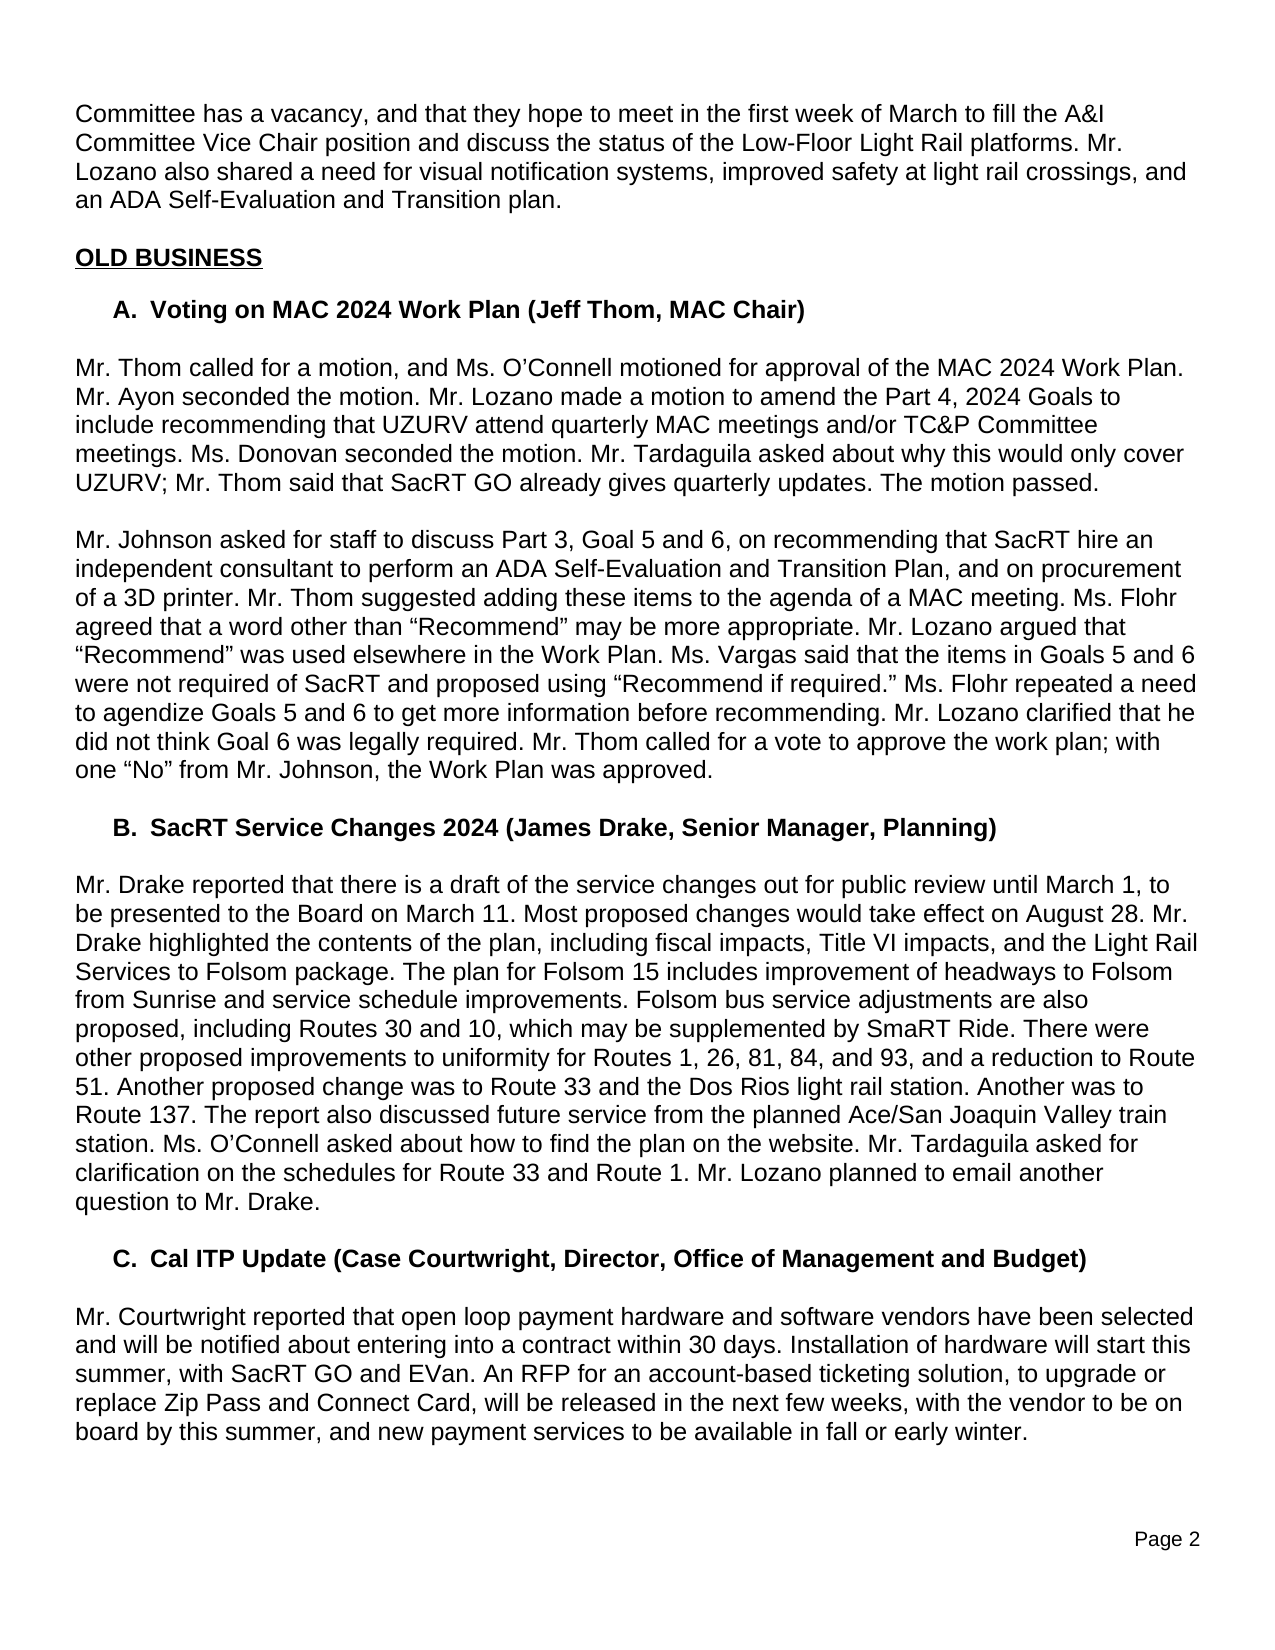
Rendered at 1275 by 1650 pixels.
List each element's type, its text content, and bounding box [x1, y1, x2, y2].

text Mr. Thom called for a motion, and Ms. O’Connell motioned for approval of the MAC 2024 Work Plan. Mr. Ayon seconded the motion. Mr. Lozano made a motion to amend the Part 4, 2024 Goals to include recommending that UZURV attend quarterly MAC meetings and/or TC&P Committee meetings. Ms. Donovan seconded the motion. Mr. Tardaguila asked about why this would only cover UZURV; Mr. Thom said that SacRT GO already gives quarterly updates. The motion passed. [75, 353, 1200, 497]
list SacRT Service Changes 2024 (James Drake, Senior Manager, Planning) [112, 813, 1200, 842]
text Mr. Johnson asked for staff to discuss Part 3, Goal 5 and 6, on recommending that SacRT hire an independent consultant to perform an ADA Self-Evaluation and Transition Plan, and on procurement of a 3D printer. Mr. Thom suggested adding these items to the agenda of a MAC meeting. Ms. Flohr agreed that a word other than “Recommend” may be more appropriate. Mr. Lozano argued that “Recommend” was used elsewhere in the Work Plan. Ms. Vargas said that the items in Goals 5 and 6 were not required of SacRT and proposed using “Recommend if required.” Ms. Flohr repeated a need to agendize Goals 5 and 6 to get more information before recommending. Mr. Lozano clarified that he did not think Goal 6 was legally required. Mr. Thom called for a vote to approve the work plan; with one “No” from Mr. Johnson, the Work Plan was approved. [75, 525, 1200, 784]
list Voting on MAC 2024 Work Plan (Jeff Thom, MAC Chair) [112, 295, 1200, 324]
text Mr. Drake reported that there is a draft of the service changes out for public review until March 1, to be presented to the Board on March 11. Most proposed changes would take effect on August 28. Mr. Drake highlighted the contents of the plan, including fiscal impacts, Title VI impacts, and the Light Rail Services to Folsom package. The plan for Folsom 15 includes improvement of headways to Folsom from Sunrise and service schedule improvements. Folsom bus service adjustments are also proposed, including Routes 30 and 10, which may be supplemented by SmaRT Ride. There were other proposed improvements to uniformity for Routes 1, 26, 81, 84, and 93, and a reduction to Route 51. Another proposed change was to Route 33 and the Dos Rios light rail station. Another was to Route 137. The report also discussed future service from the planned Ace/San Joaquin Valley train station. Ms. O’Connell asked about how to find the plan on the website. Mr. Tardaguila asked for clarification on the schedules for Route 33 and Route 1. Mr. Lozano planned to email another question to Mr. Drake. [75, 870, 1200, 1215]
text Mr. Courtwright reported that open loop payment hardware and software vendors have been selected and will be notified about entering into a contract within 30 days. Installation of hardware will start this summer, with SacRT GO and EVan. An RFP for an account-based ticketing solution, to upgrade or replace Zip Pass and Connect Card, will be released in the next few weeks, with the vendor to be on board by this summer, and new payment services to be available in fall or early winter. [75, 1302, 1200, 1445]
list Cal ITP Update (Case Courtwright, Director, Office of Management and Budget) [112, 1244, 1200, 1273]
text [75, 99, 1200, 214]
text OLD BUSINESS [75, 243, 1200, 271]
